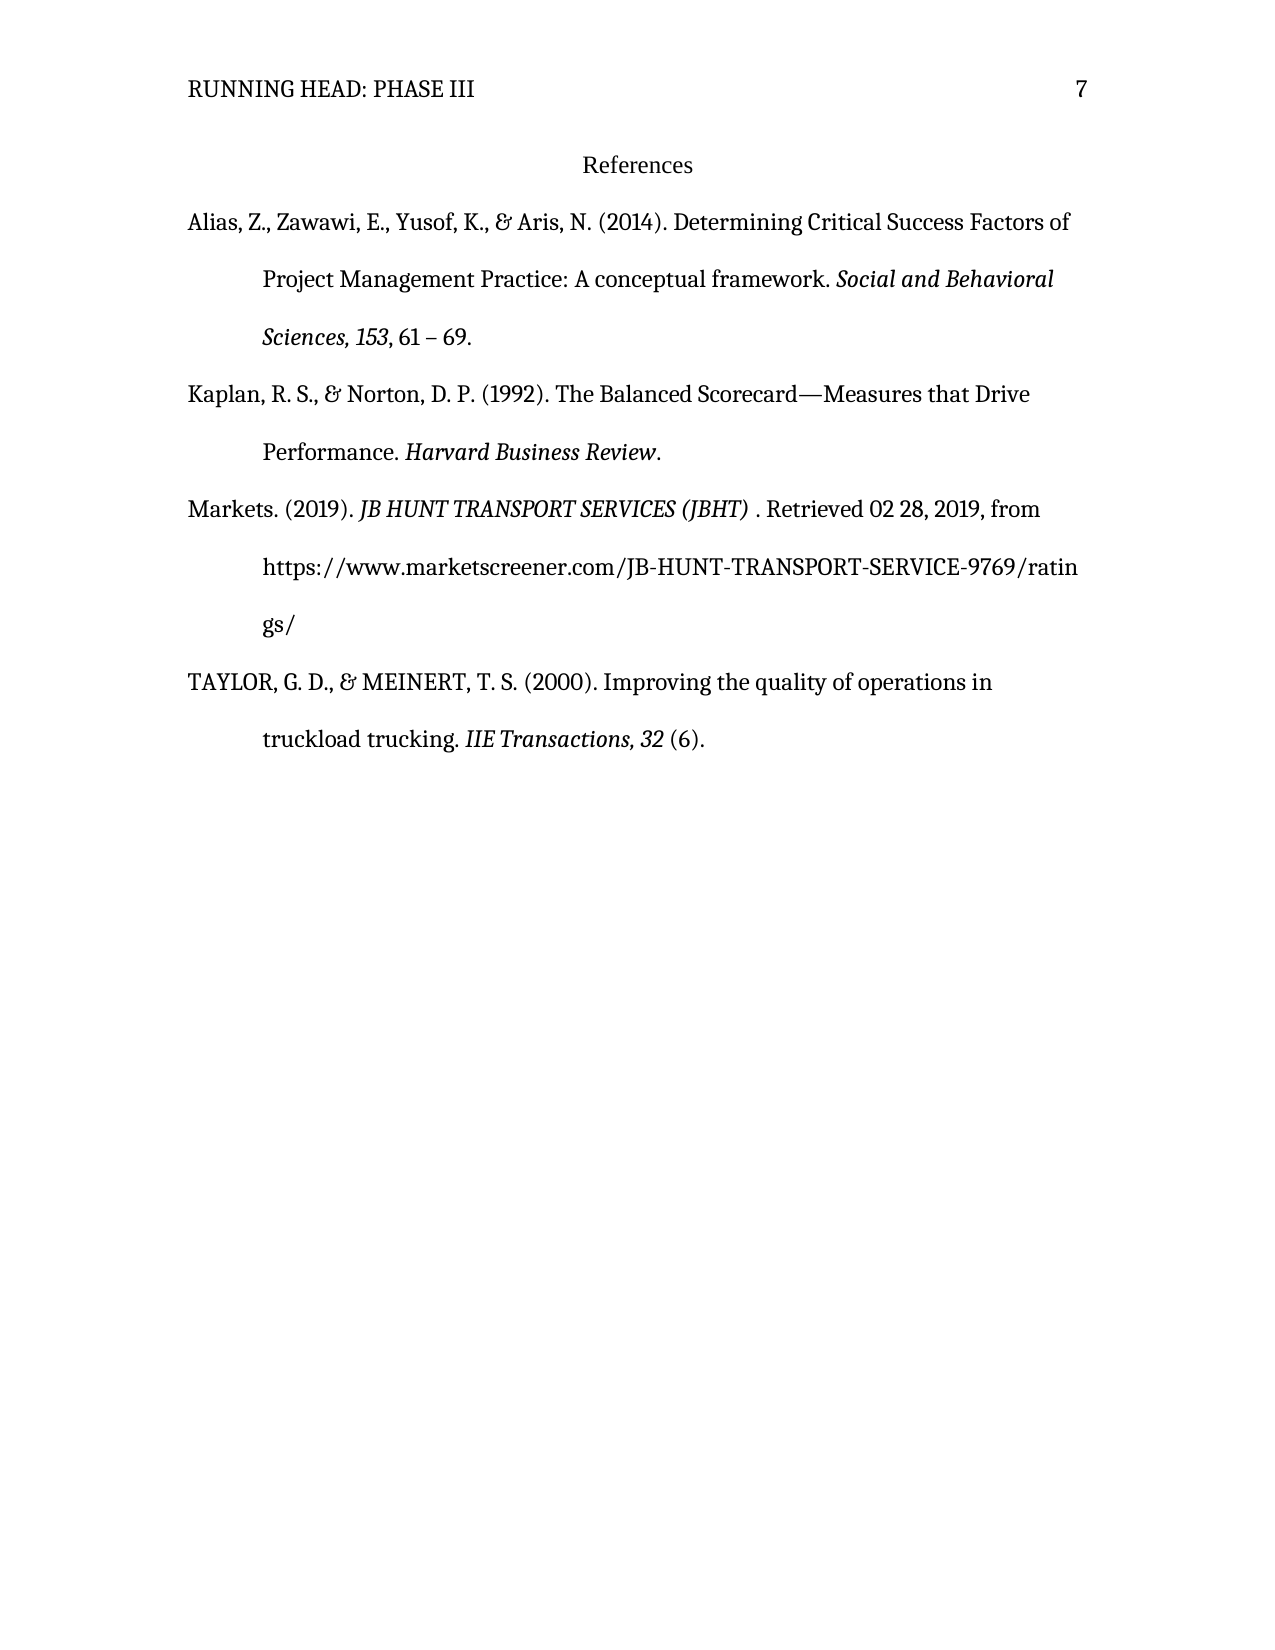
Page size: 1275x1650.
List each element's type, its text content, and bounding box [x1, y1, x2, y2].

text References [187, 150, 1087, 179]
